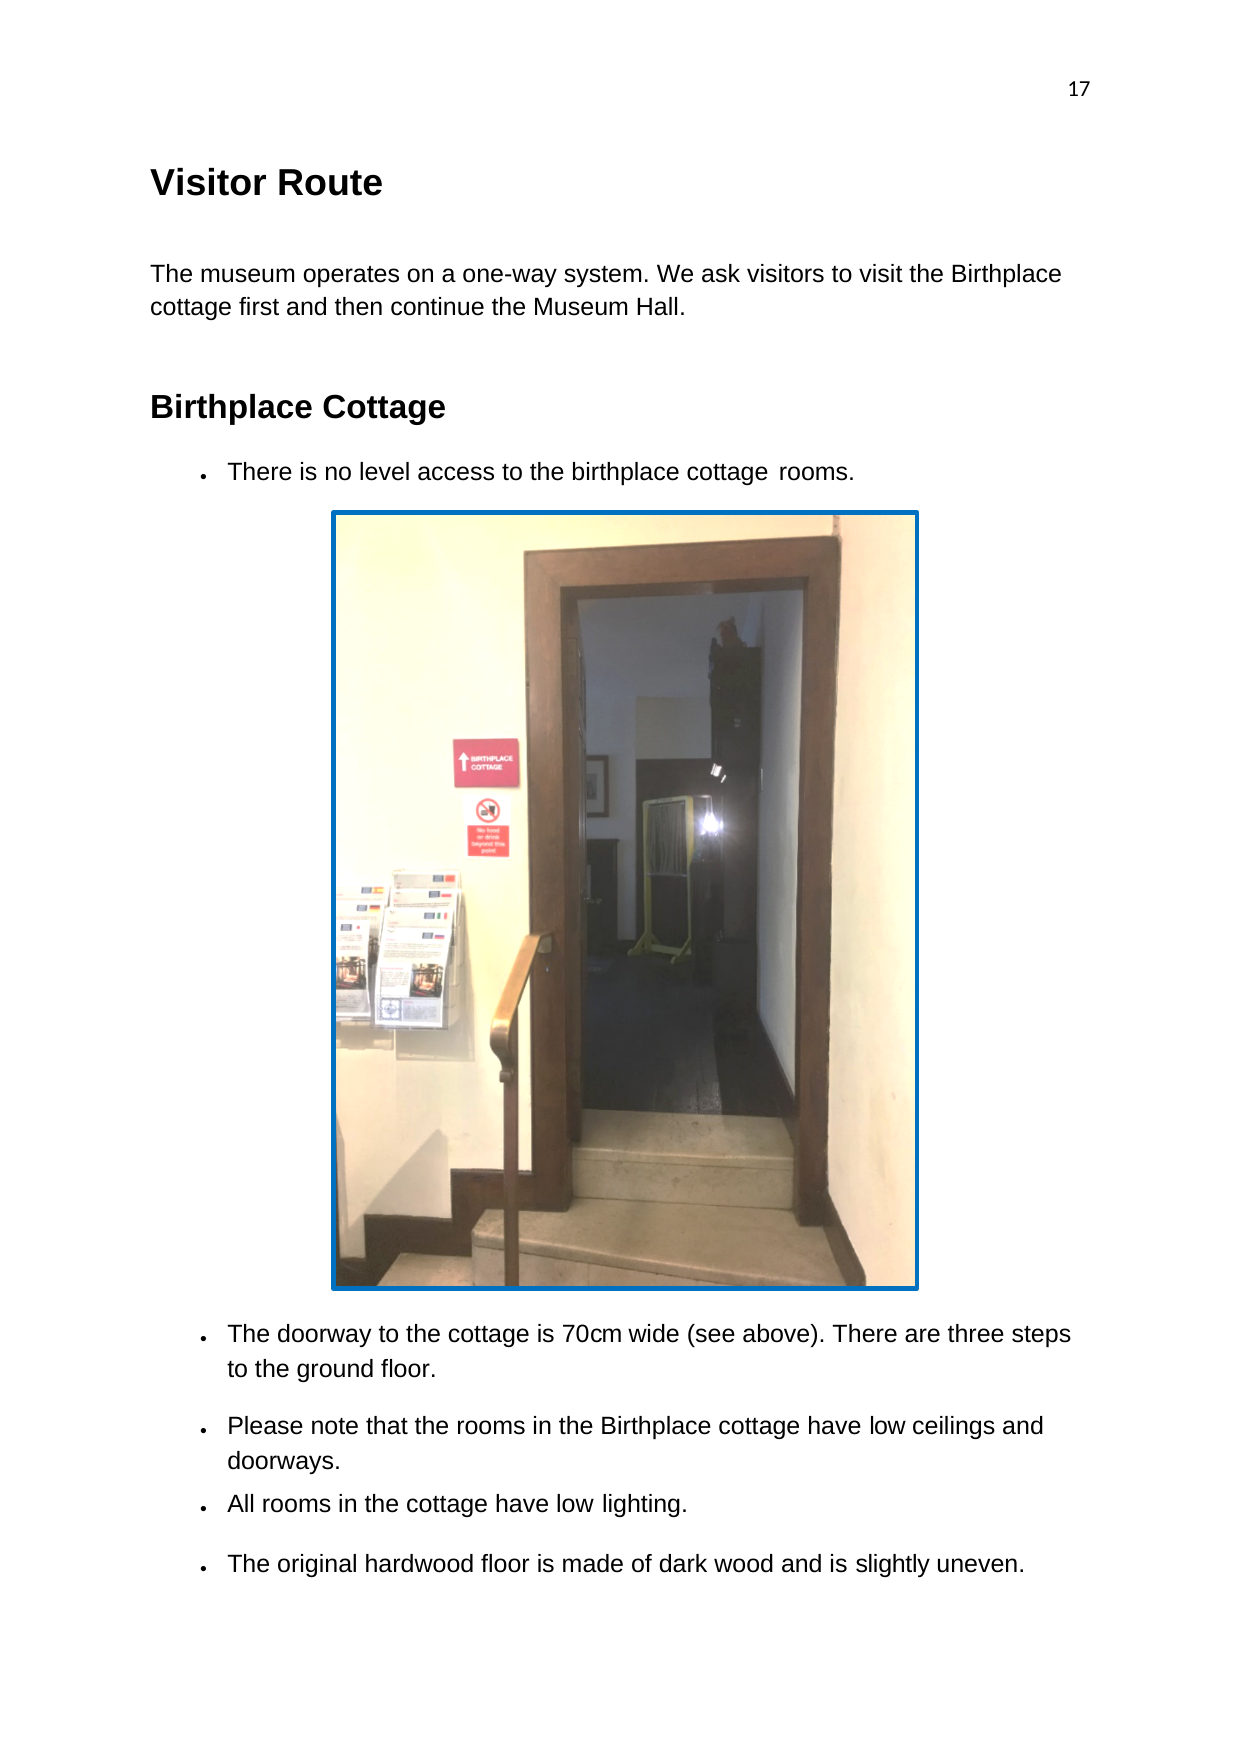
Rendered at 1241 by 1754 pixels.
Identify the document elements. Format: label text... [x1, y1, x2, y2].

list The doorway to the cottage is 70cm wide (see above). There are three steps to the ground floor. [200, 1312, 1095, 1383]
list There is no level access to the birthplace cottage rooms. [200, 449, 1095, 488]
list All rooms in the cottage have low lighting. [200, 1481, 1095, 1519]
list Please note that the rooms in the Birthplace cottage have low ceilings and doorways. [200, 1403, 1095, 1474]
text The museum operates on a one-way system. We ask visitors to visit the Birthplace cottage first and then continue the Museum Hall. [150, 259, 1095, 321]
list The original hardwood floor is made of dark wood and is slightly uneven. [200, 1541, 1095, 1579]
subtitle Birthplace Cottage [150, 387, 1095, 426]
subtitle Visitor Route [150, 160, 1095, 203]
picture [336, 516, 915, 1286]
